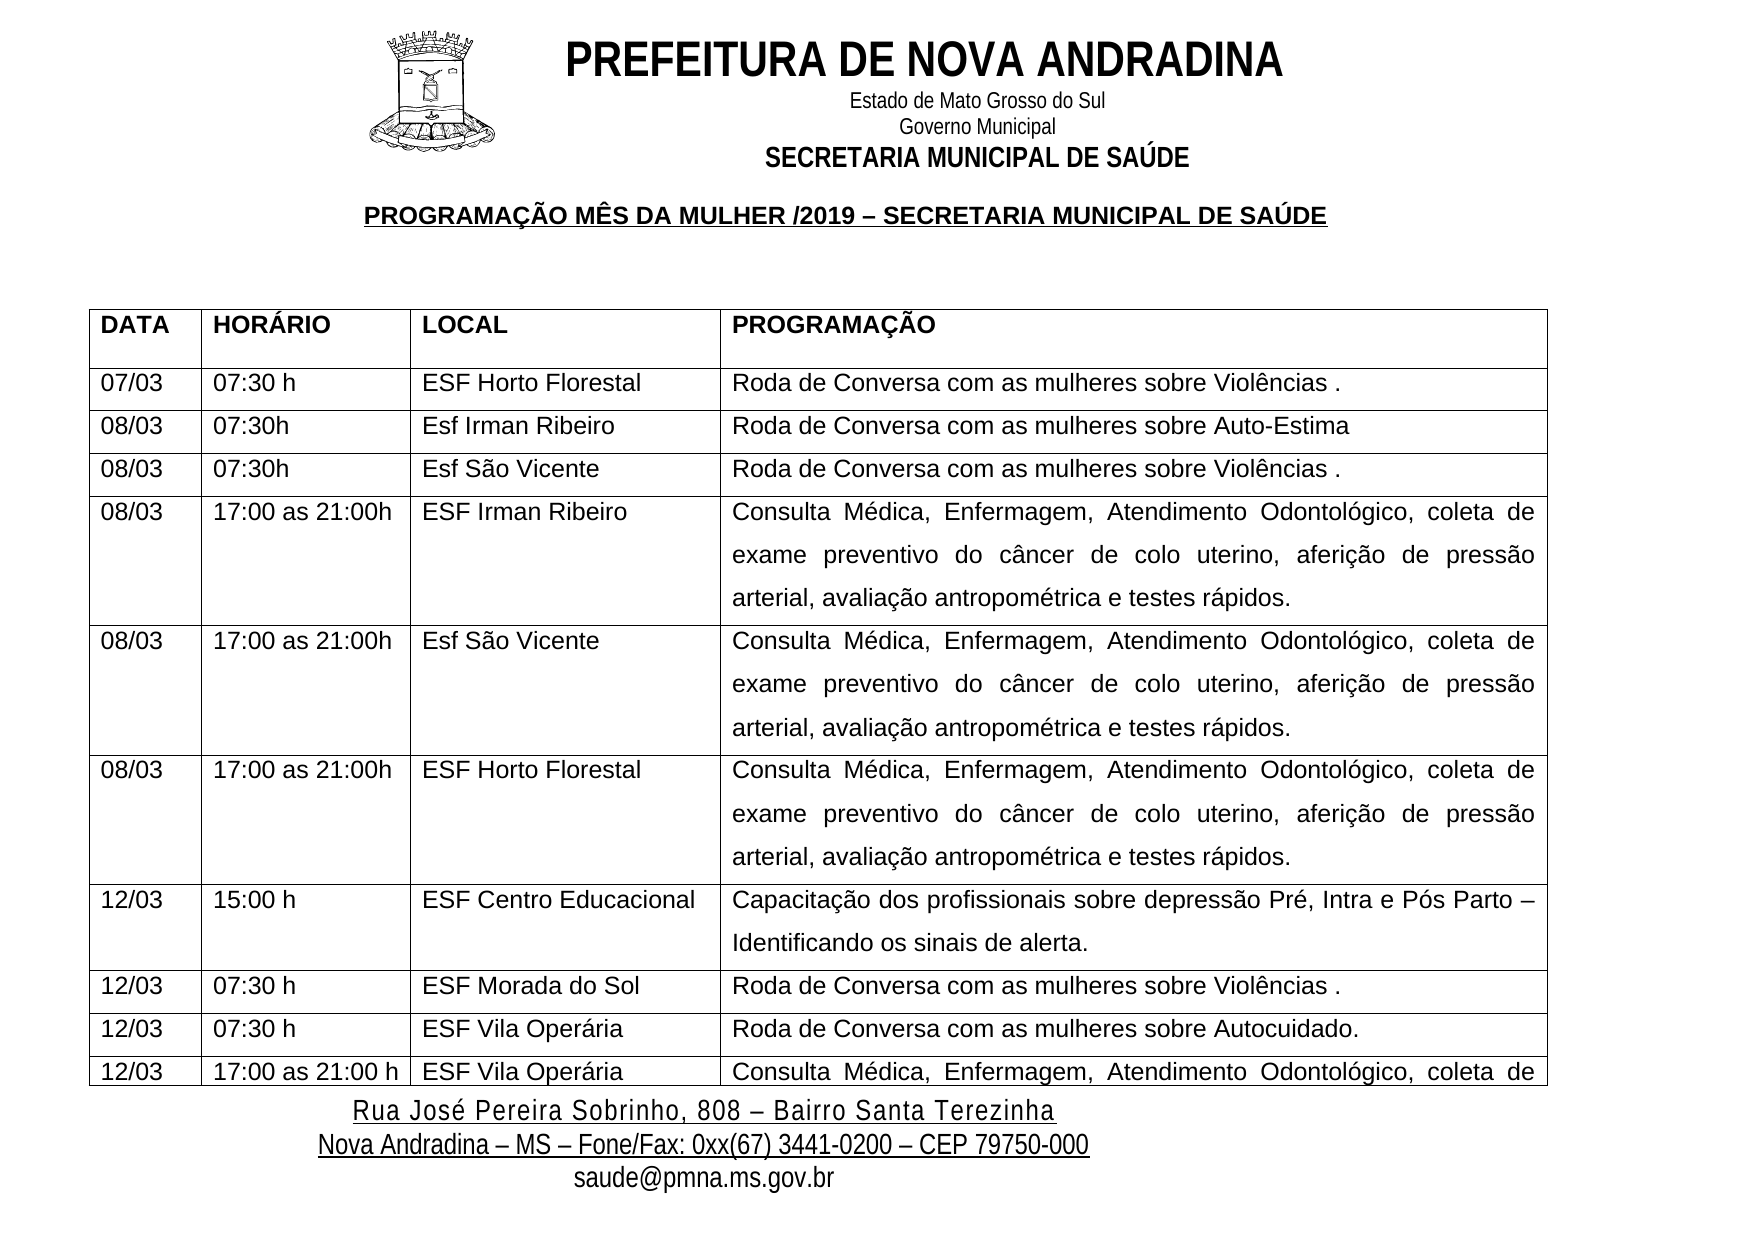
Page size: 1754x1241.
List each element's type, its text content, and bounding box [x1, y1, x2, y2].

table_cell 07:30 h [202, 971, 410, 1013]
table_cell 12/03 [90, 1014, 201, 1056]
table_cell ESF Horto Florestal [411, 369, 720, 410]
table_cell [721, 1057, 1547, 1085]
table_cell Esf Irman Ribeiro [411, 411, 720, 453]
table_cell ESF Irman Ribeiro [411, 497, 720, 625]
table_cell 07:30 h [202, 1014, 410, 1056]
table_cell 08/03 [90, 411, 201, 453]
table_header LOCAL [411, 310, 720, 367]
table_cell 12/03 [90, 885, 201, 970]
table_cell 17:00 as 21:00h [202, 626, 410, 754]
table_cell ESF Vila Operária [411, 1057, 720, 1085]
table_cell 08/03 [90, 497, 201, 625]
table_cell 08/03 [90, 626, 201, 754]
table_cell 17:00 as 21:00h [202, 756, 410, 884]
table_cell 17:00 as 21:00 h [202, 1057, 410, 1085]
table_cell 07:30 h [202, 369, 410, 410]
table_cell ESF Centro Educacional [411, 885, 720, 970]
table_cell 07/03 [90, 369, 201, 410]
table_cell 07:30h [202, 411, 410, 453]
table_cell ESF Morada do Sol [411, 971, 720, 1013]
table_cell Capacitação dos profissionais sobre depressão Pré, Intra e Pós Parto – Identificando os sinais de alerta. [721, 885, 1547, 970]
table_header DATA [90, 310, 201, 367]
table_cell 17:00 as 21:00h [202, 497, 410, 625]
table_cell 12/03 [90, 1057, 201, 1085]
table_cell ESF Vila Operária [411, 1014, 720, 1056]
text PROGRAMAÇÃO MÊS DA MULHER /2019 – SECRETARIA MUNICIPAL DE SAÚDE [89, 201, 1603, 230]
table_cell 07:30h [202, 454, 410, 496]
table_cell 08/03 [90, 756, 201, 884]
table_cell Esf São Vicente [411, 454, 720, 496]
table_cell Roda de Conversa com as mulheres sobre Autocuidado. [721, 1014, 1547, 1056]
table_cell Roda de Conversa com as mulheres sobre Violências . [721, 454, 1547, 496]
table_cell 15:00 h [202, 885, 410, 970]
table_cell Esf São Vicente [411, 626, 720, 754]
table_header PROGRAMAÇÃO [721, 310, 1547, 367]
table_cell Roda de Conversa com as mulheres sobre Violências . [721, 971, 1547, 1013]
table_cell 08/03 [90, 454, 201, 496]
table_cell ESF Horto Florestal [411, 756, 720, 884]
table_cell Roda de Conversa com as mulheres sobre Violências . [721, 369, 1547, 410]
table_header HORÁRIO [202, 310, 410, 367]
table_cell 12/03 [90, 971, 201, 1013]
table_cell Roda de Conversa com as mulheres sobre Auto-Estima [721, 411, 1547, 453]
